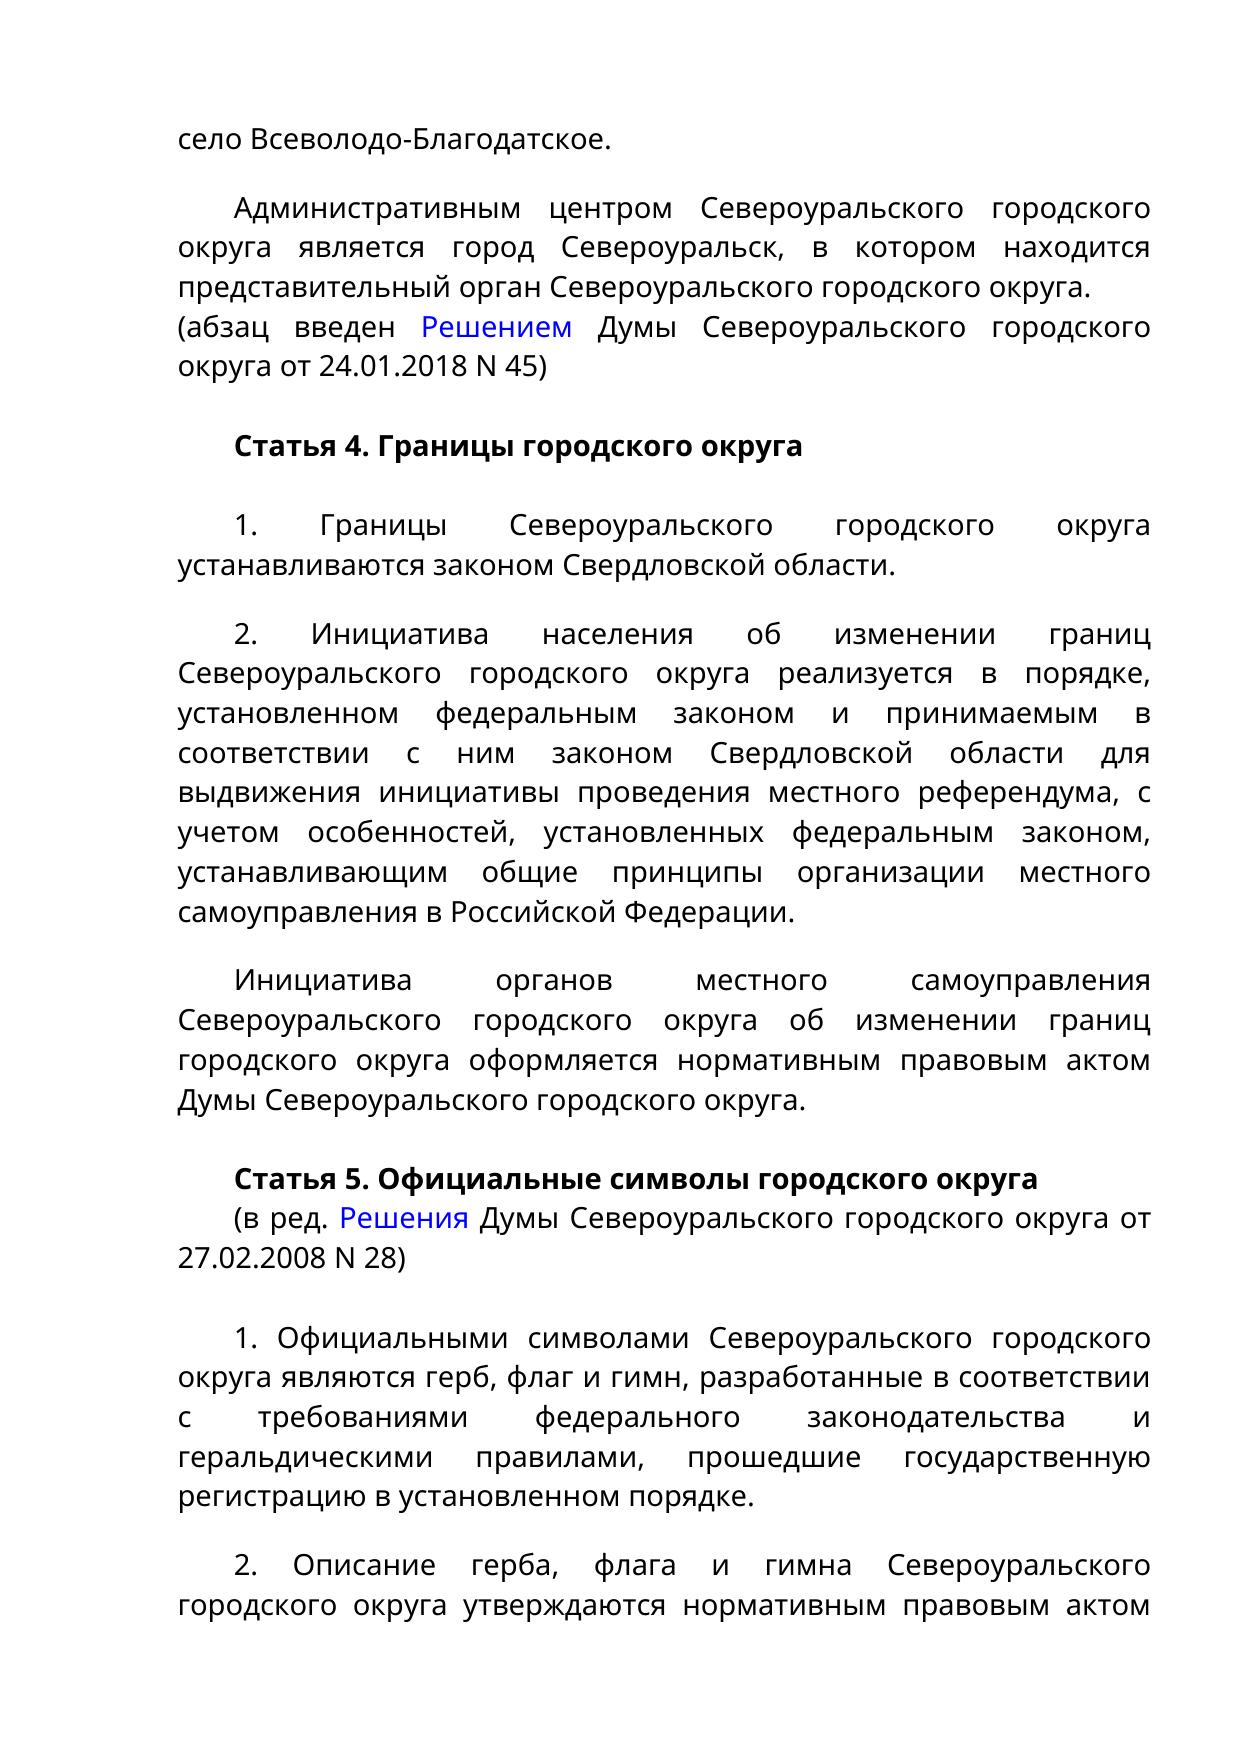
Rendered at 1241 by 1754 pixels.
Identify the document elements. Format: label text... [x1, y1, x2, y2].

text Административным центром Североуральского городского округа является город Североуральск, в котором находится представительный орган Североуральского городского округа. [177, 187, 1152, 306]
text 1. Границы Североуральского городского округа устанавливаются законом Свердловской области. [177, 504, 1152, 584]
text 2. Инициатива населения об изменении границ Североуральского городского округа реализуется в порядке, установленном федеральным законом и принимаемым в соответствии с ним законом Свердловской области для выдвижения инициативы проведения местного референдума, с учетом особенностей, установленных федеральным законом, устанавливающим общие принципы организации местного самоуправления в Российской Федерации. [177, 613, 1152, 931]
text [177, 1544, 1152, 1624]
text (в ред. Решения Думы Североуральского городского округа от 27.02.2008 N 28) [177, 1198, 1152, 1277]
text 1. Официальными символами Североуральского городского округа являются герб, флаг и гимн, разработанные в соответствии с требованиями федерального законодательства и геральдическими правилами, прошедшие государственную регистрацию в установленном порядке. [177, 1317, 1152, 1515]
text Инициатива органов местного самоуправления Североуральского городского округа об изменении границ городского округа оформляется нормативным правовым актом Думы Североуральского городского округа. [177, 960, 1152, 1118]
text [177, 118, 1152, 158]
text (абзац введен Решением Думы Североуральского городского округа от 24.01.2018 N 45) [177, 306, 1152, 385]
title Статья 4. Границы городского округа [177, 425, 1152, 465]
title Статья 5. Официальные символы городского округа [177, 1158, 1152, 1198]
